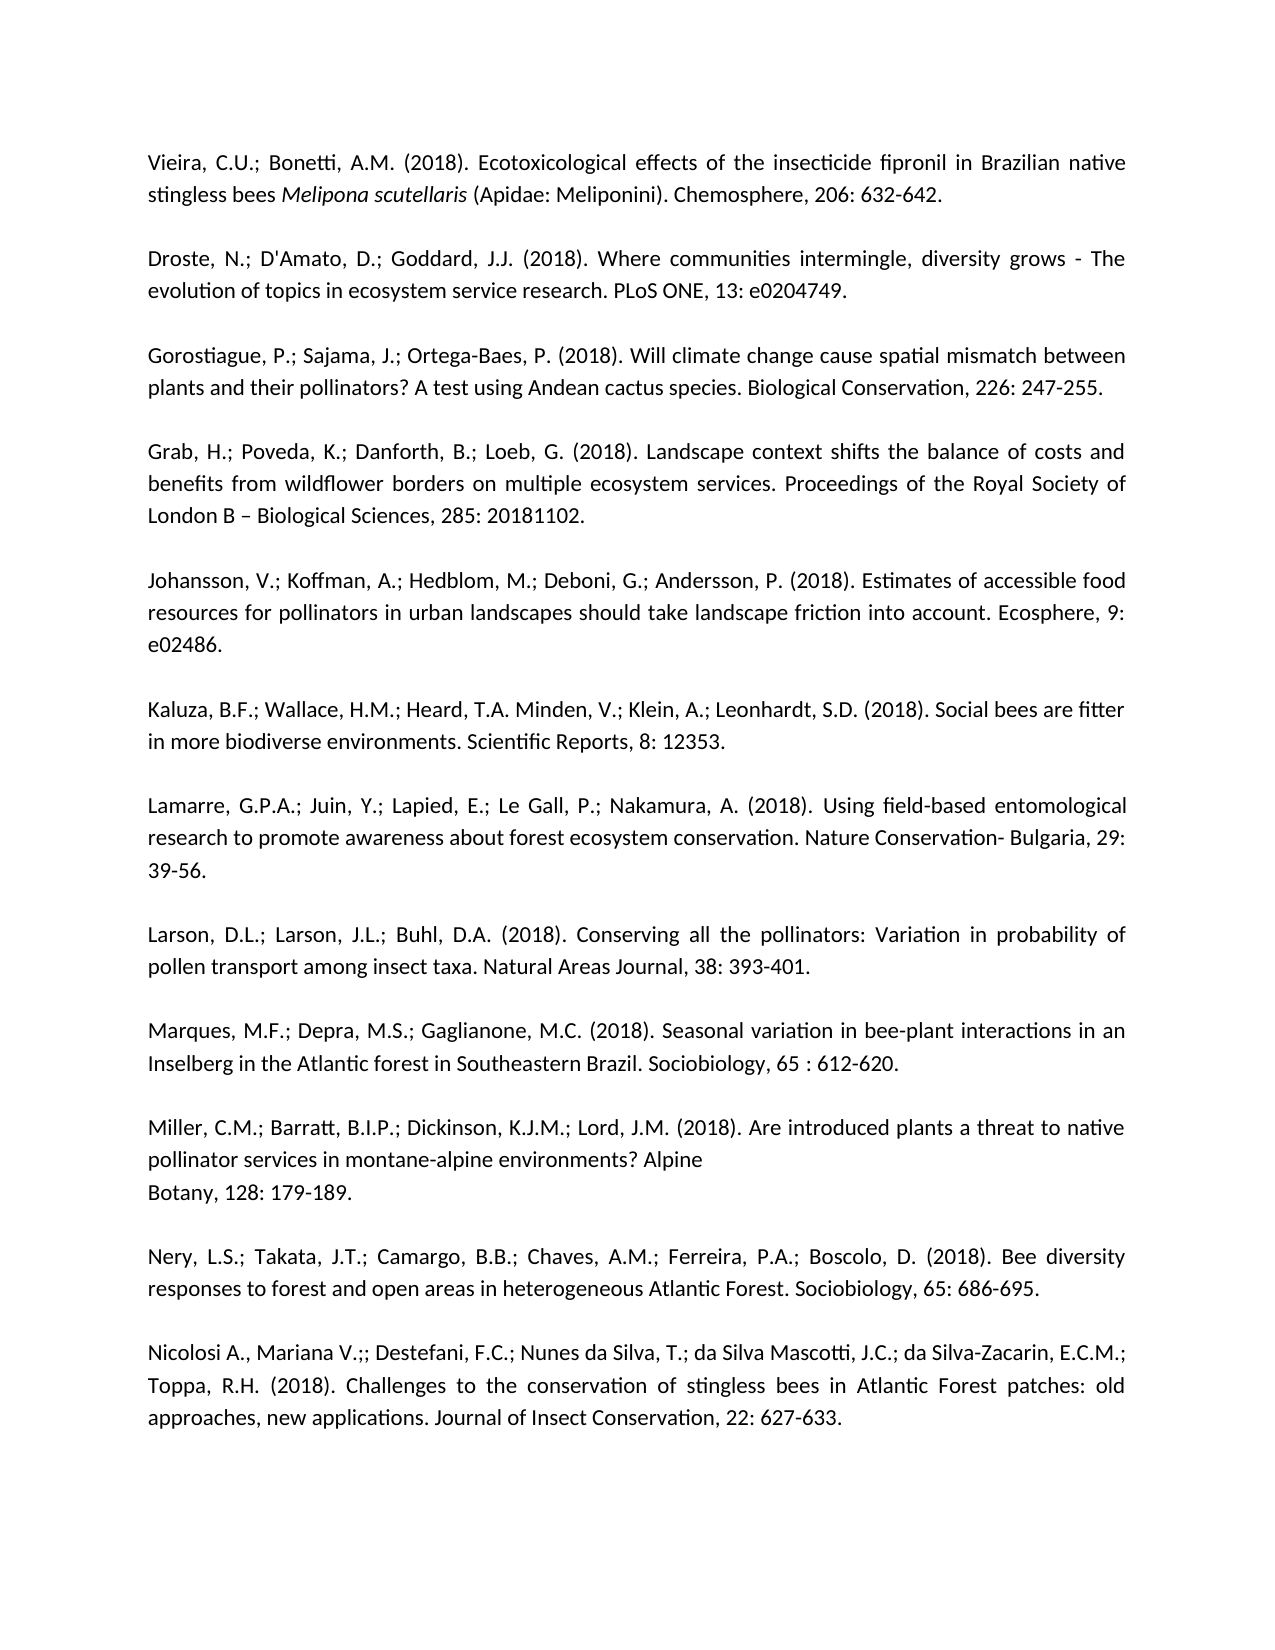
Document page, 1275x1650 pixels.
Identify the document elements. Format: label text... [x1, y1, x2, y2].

text Botany, 128: 179-189. [148, 1178, 1127, 1206]
text Marques, M.F.; Depra, M.S.; Gaglianone, M.C. (2018). Seasonal variation in bee-plant interactions in an Inselberg in the Atlantic forest in Southeastern Brazil. Sociobiology, 65 : 612-620. [148, 1017, 1127, 1077]
text Grab, H.; Poveda, K.; Danforth, B.; Loeb, G. (2018). Landscape context shifts the balance of costs and benefits from wildflower borders on multiple ecosystem services. Proceedings of the Royal Society of London B – Biological Sciences, 285: 20181102. [148, 437, 1127, 530]
text Johansson, V.; Koffman, A.; Hedblom, M.; Deboni, G.; Andersson, P. (2018). Estimates of accessible food resources for pollinators in urban landscapes should take landscape friction into account. Ecosphere, 9: e02486. [148, 566, 1127, 658]
text Nicolosi A., Mariana V.;; Destefani, F.C.; Nunes da Silva, T.; da Silva Mascotti, J.C.; da Silva-Zacarin, E.C.M.; Toppa, R.H. (2018). Challenges to the conservation of stingless bees in Atlantic Forest patches: old approaches, new applications. Journal of Insect Conservation, 22: 627-633. [148, 1338, 1127, 1431]
text Droste, N.; D'Amato, D.; Goddard, J.J. (2018). Where communities intermingle, diversity grows - The evolution of topics in ecosystem service research. PLoS ONE, 13: e0204749. [148, 244, 1127, 304]
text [148, 148, 1127, 208]
text Gorostiague, P.; Sajama, J.; Ortega-Baes, P. (2018). Will climate change cause spatial mismatch between plants and their pollinators? A test using Andean cactus species. Biological Conservation, 226: 247-255. [148, 341, 1127, 401]
text Lamarre, G.P.A.; Juin, Y.; Lapied, E.; Le Gall, P.; Nakamura, A. (2018). Using field-based entomological research to promote awareness about forest ecosystem conservation. Nature Conservation- Bulgaria, 29: 39-56. [148, 791, 1127, 884]
text Kaluza, B.F.; Wallace, H.M.; Heard, T.A. Minden, V.; Klein, A.; Leonhardt, S.D. (2018). Social bees are fitter in more biodiverse environments. Scientific Reports, 8: 12353. [148, 695, 1127, 755]
text Miller, C.M.; Barratt, B.I.P.; Dickinson, K.J.M.; Lord, J.M. (2018). Are introduced plants a threat to native pollinator services in montane-alpine environments? Alpine [148, 1113, 1127, 1173]
text Nery, L.S.; Takata, J.T.; Camargo, B.B.; Chaves, A.M.; Ferreira, P.A.; Boscolo, D. (2018). Bee diversity responses to forest and open areas in heterogeneous Atlantic Forest. Sociobiology, 65: 686-695. [148, 1242, 1127, 1302]
text Larson, D.L.; Larson, J.L.; Buhl, D.A. (2018). Conserving all the pollinators: Variation in probability of pollen transport among insect taxa. Natural Areas Journal, 38: 393-401. [148, 920, 1127, 980]
